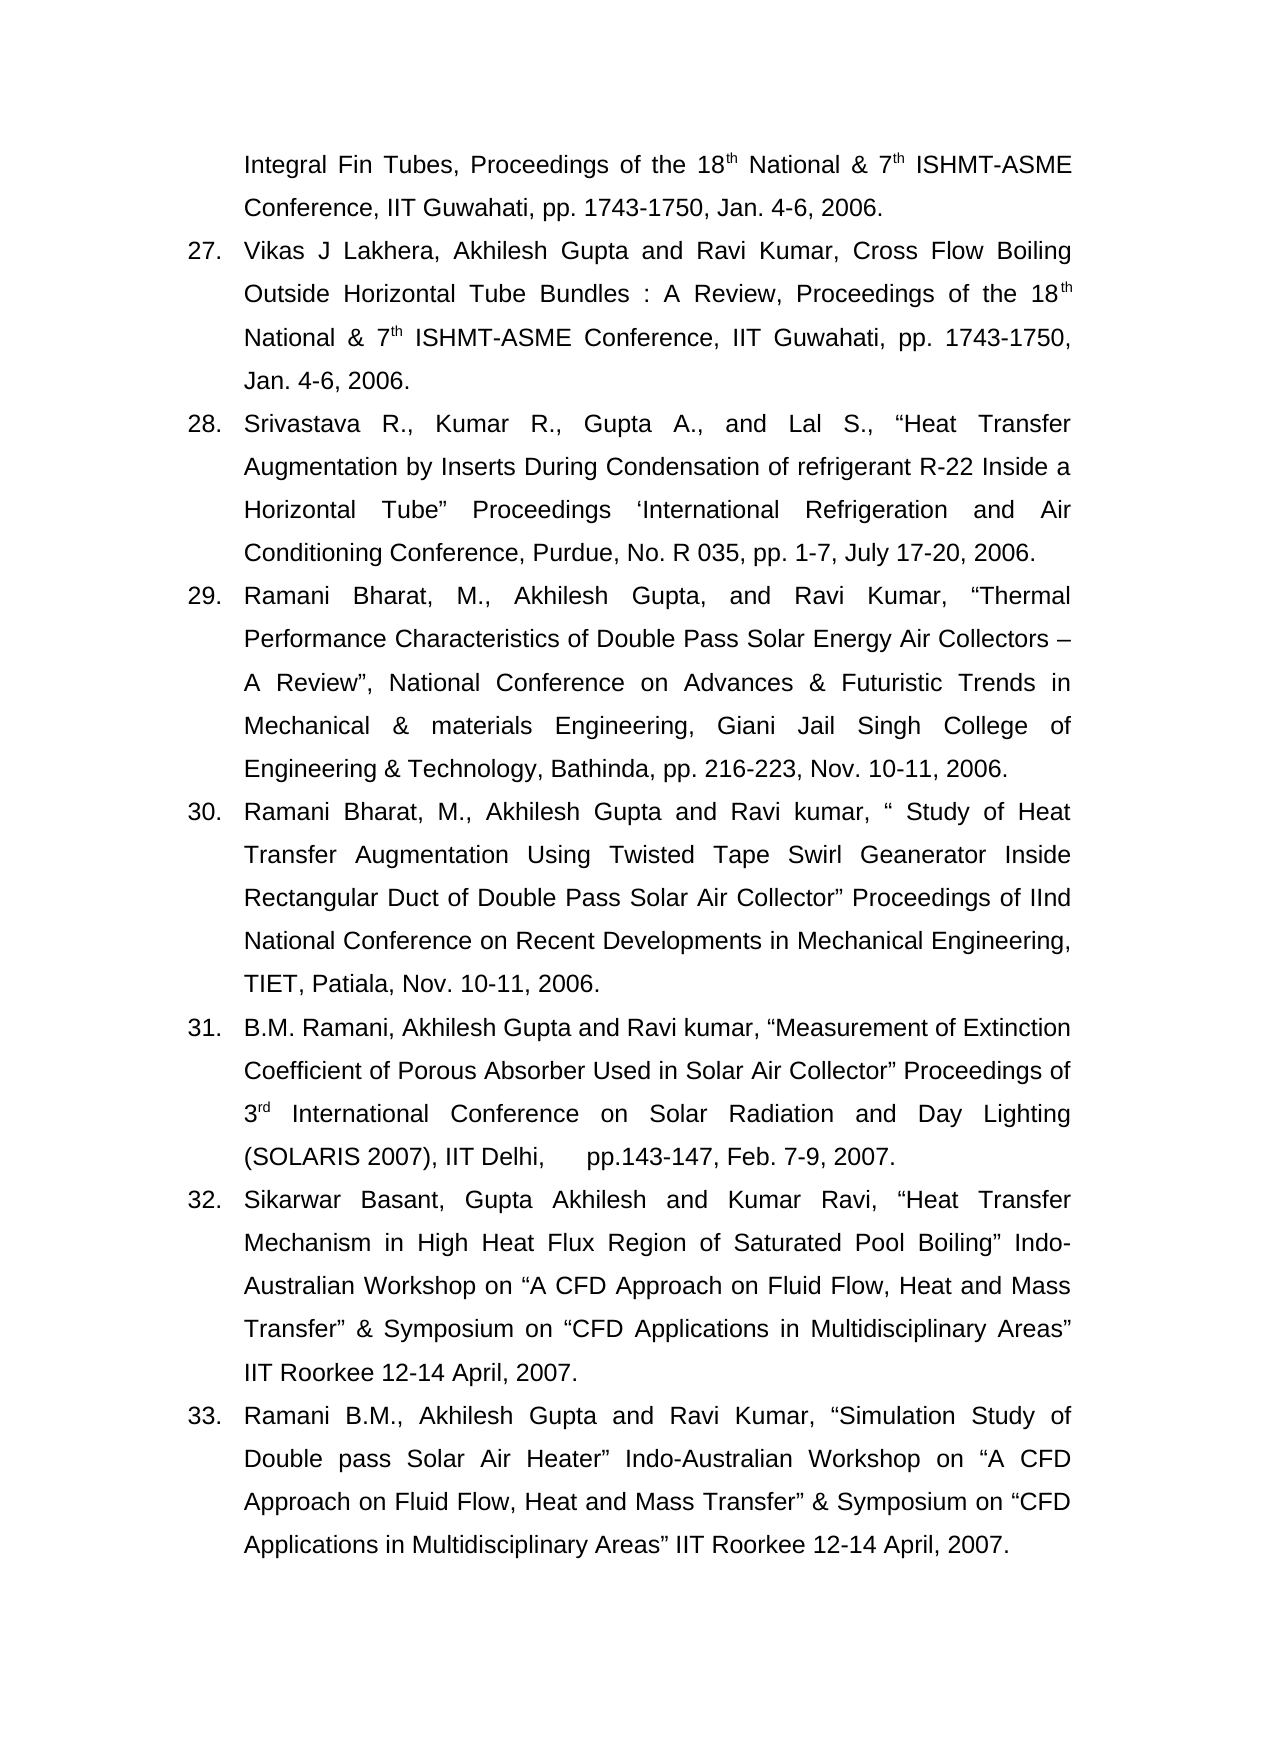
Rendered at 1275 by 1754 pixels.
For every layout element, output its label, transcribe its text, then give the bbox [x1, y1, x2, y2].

list Ramani Bharat, M., Akhilesh Gupta, and Ravi Kumar, “Thermal Performance Characteristics of Double Pass Solar Energy Air Collectors – A Review”, National Conference on Advances & Futuristic Trends in Mechanical & materials Engineering, Giani Jail Singh College of Engineering & Technology, Bathinda, pp. 216-223, Nov. 10-11, 2006. [187, 581, 1072, 782]
list Ramani Bharat, M., Akhilesh Gupta and Ravi kumar, “ Study of Heat Transfer Augmentation Using Twisted Tape Swirl Geanerator Inside Rectangular Duct of Double Pass Solar Air Collector” Proceedings of IInd National Conference on Recent Developments in Mechanical Engineering, TIET, Patiala, Nov. 10-11, 2006. [187, 797, 1072, 998]
list Sikarwar Basant, Gupta Akhilesh and Kumar Ravi, “Heat Transfer Mechanism in High Heat Flux Region of Saturated Pool Boiling” Indo-Australian Workshop on “A CFD Approach on Fluid Flow, Heat and Mass Transfer” & Symposium on “CFD Applications in Multidisciplinary Areas” IIT Roorkee 12-14 April, 2007. [187, 1185, 1072, 1386]
list Srivastava R., Kumar R., Gupta A., and Lal S., “Heat Transfer Augmentation by Inserts During Condensation of refrigerant R-22 Inside a Horizontal Tube” Proceedings ‘International Refrigeration and Air Conditioning Conference, Purdue, No. R 035, pp. 1-7, July 17-20, 2006. [187, 409, 1072, 567]
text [187, 150, 1072, 222]
text 27. Vikas J Lakhera, Akhilesh Gupta and Ravi Kumar, Cross Flow Boiling Outside Horizontal Tube Bundles : A Review, Proceedings of the 18th National & 7th ISHMT-ASME Conference, IIT Guwahati, pp. 1743-1750, Jan. 4-6, 2006. [187, 236, 1072, 394]
list B.M. Ramani, Akhilesh Gupta and Ravi kumar, “Measurement of Extinction Coefficient of Porous Absorber Used in Solar Air Collector” Proceedings of 3rd International Conference on Solar Radiation and Day Lighting (SOLARIS 2007), IIT Delhi, pp.143-147, Feb. 7-9, 2007. [187, 1012, 1072, 1171]
list Ramani B.M., Akhilesh Gupta and Ravi Kumar, “Simulation Study of Double pass Solar Air Heater” Indo-Australian Workshop on “A CFD Approach on Fluid Flow, Heat and Mass Transfer” & Symposium on “CFD Applications in Multidisciplinary Areas” IIT Roorkee 12-14 April, 2007. [187, 1401, 1072, 1559]
